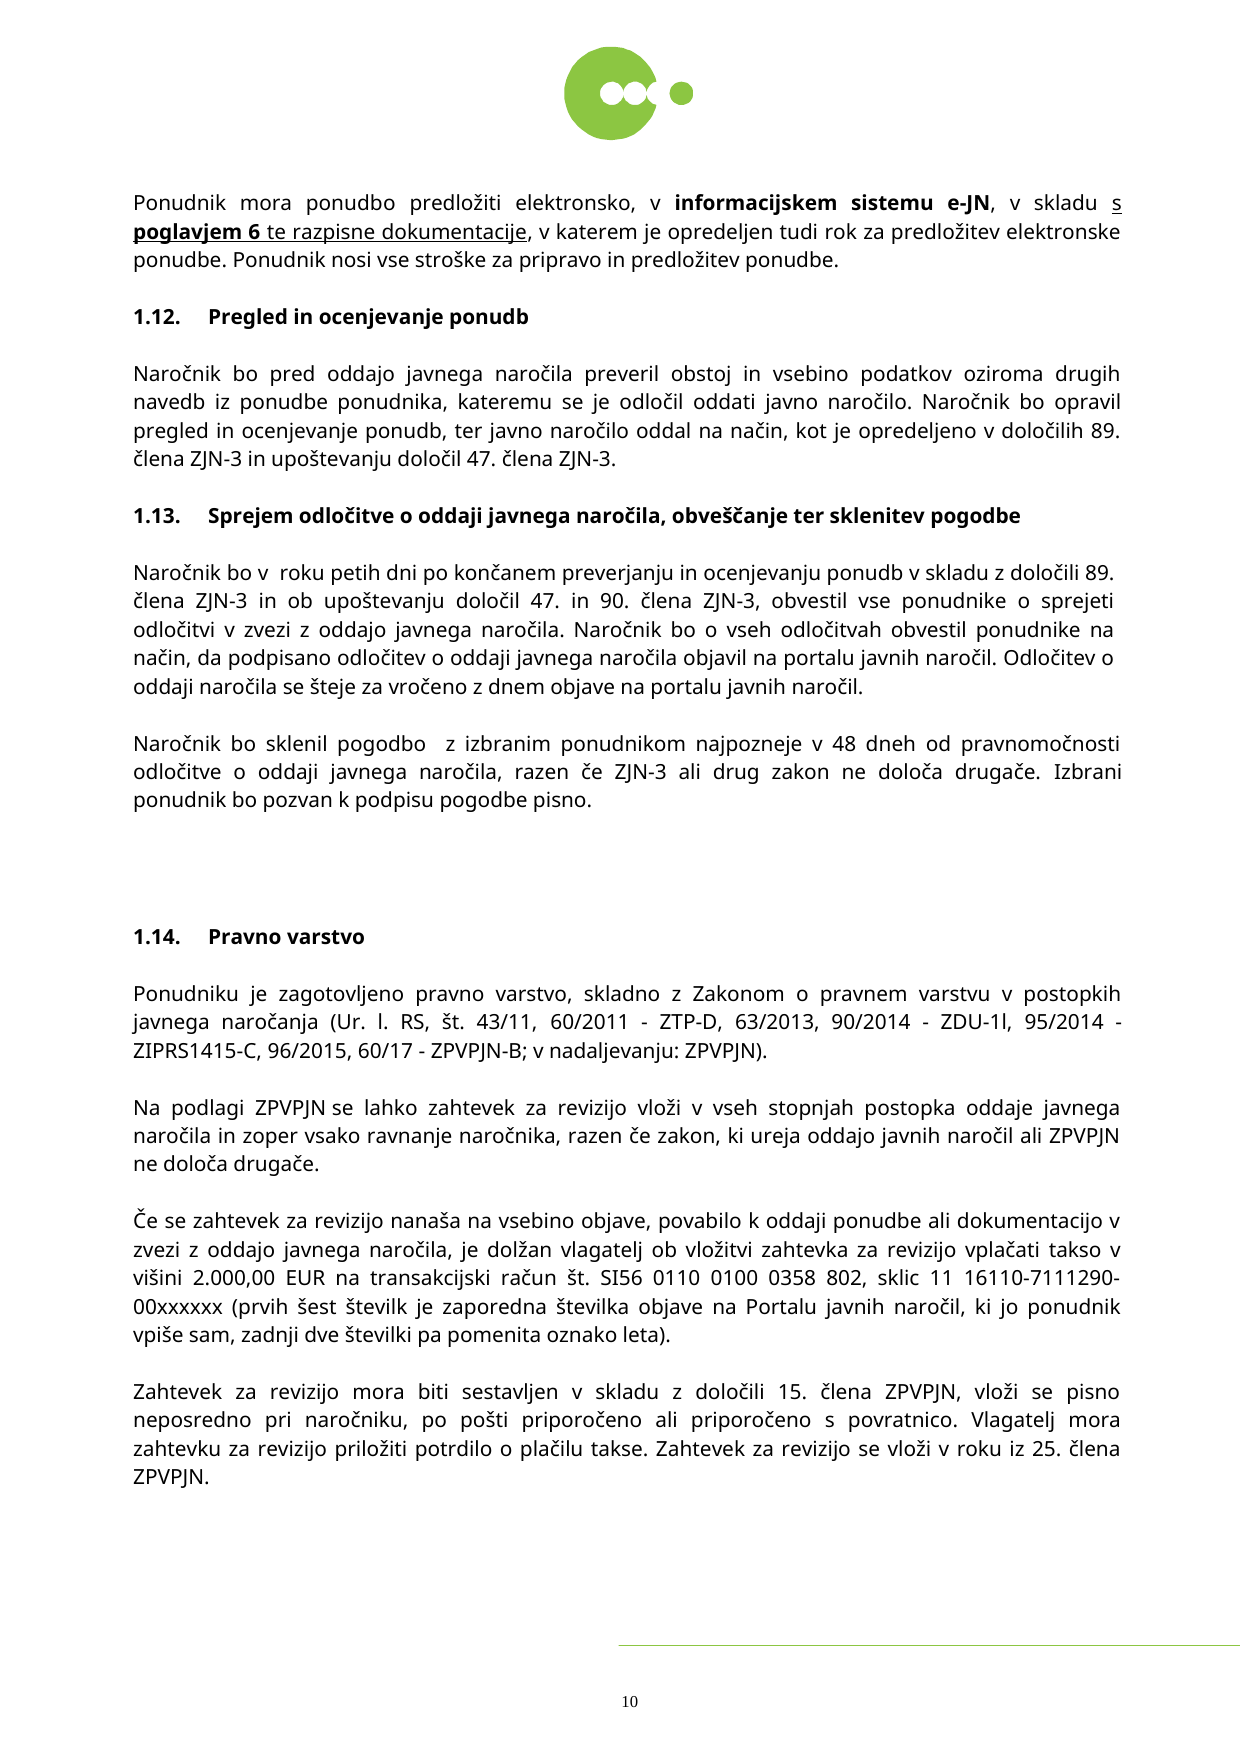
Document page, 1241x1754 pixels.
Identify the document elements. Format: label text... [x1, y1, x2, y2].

list Pregled in ocenjevanje ponudb [133, 302, 1122, 331]
text Če se zahtevek za revizijo nanaša na vsebino objave, povabilo k oddaji ponudbe ali dokumentacijo v zvezi z oddajo javnega naročila, je dolžan vlagatelj ob vložitvi zahtevka za revizijo vplačati takso v višini 2.000,00 EUR na transakcijski račun št. SI56 0110 0100 0358 802, sklic 11 16110-7111290-00xxxxxx (prvih šest številk je zaporedna številka objave na Portalu javnih naročil, ki jo ponudnik vpiše sam, zadnji dve številki pa pomenita oznako leta). [133, 1206, 1122, 1349]
text Na podlagi ZPVPJN se lahko zahtevek za revizijo vloži v vseh stopnjah postopka oddaje javnega naročila in zoper vsako ravnanje naročnika, razen če zakon, ki ureja oddajo javnih naročil ali ZPVPJN ne določa drugače. [133, 1093, 1122, 1178]
text Ponudniku je zagotovljeno pravno varstvo, skladno z Zakonom o pravnem varstvu v postopkih javnega naročanja (Ur. l. RS, št. 43/11, 60/2011 - ZTP-D, 63/2013, 90/2014 - ZDU-1l, 95/2014 - ZIPRS1415-C, 96/2015, 60/17 - ZPVPJN-B; v nadaljevanju: ZPVPJN). [133, 979, 1122, 1064]
text Naročnik bo sklenil pogodbo z izbranim ponudnikom najpozneje v 48 dneh od pravnomočnosti odločitve o oddaji javnega naročila, razen če ZJN-3 ali drug zakon ne določa drugače. Izbrani ponudnik bo pozvan k podpisu pogodbe pisno. [133, 729, 1122, 814]
text Naročnik bo v roku petih dni po končanem preverjanju in ocenjevanju ponudb v skladu z določili 89. člena ZJN-3 in ob upoštevanju določil 47. in 90. člena ZJN-3, obvestil vse ponudnike o sprejeti odločitvi v zvezi z oddajo javnega naročila. Naročnik bo o vseh odločitvah obvestil ponudnike na način, da podpisano odločitev o oddaji javnega naročila objavil na portalu javnih naročil. Odločitev o oddaji naročila se šteje za vročeno z dnem objave na portalu javnih naročil. [133, 558, 1116, 700]
text Ponudnik mora ponudbo predložiti elektronsko, v informacijskem sistemu e-JN, v skladu s poglavjem 6 te razpisne dokumentacije, v katerem je opredeljen tudi rok za predložitev elektronske ponudbe. Ponudnik nosi vse stroške za pripravo in predložitev ponudbe. [133, 188, 1122, 274]
text Naročnik bo pred oddajo javnega naročila preveril obstoj in vsebino podatkov oziroma drugih navedb iz ponudbe ponudnika, kateremu se je odločil oddati javno naročilo. Naročnik bo opravil pregled in ocenjevanje ponudb, ter javno naročilo oddal na način, kot je opredeljeno v določilih 89. člena ZJN-3 in upoštevanju določil 47. člena ZJN-3. [133, 359, 1122, 473]
list Sprejem odločitve o oddaji javnega naročila, obveščanje ter sklenitev pogodbe [133, 501, 1122, 530]
text Zahtevek za revizijo mora biti sestavljen v skladu z določili 15. člena ZPVPJN, vloži se pisno neposredno pri naročniku, po pošti priporočeno ali priporočeno s povratnico. Vlagatelj mora zahtevku za revizijo priložiti potrdilo o plačilu takse. Zahtevek za revizijo se vloži v roku iz 25. člena ZPVPJN. [133, 1377, 1122, 1491]
list Pravno varstvo [133, 922, 1122, 951]
